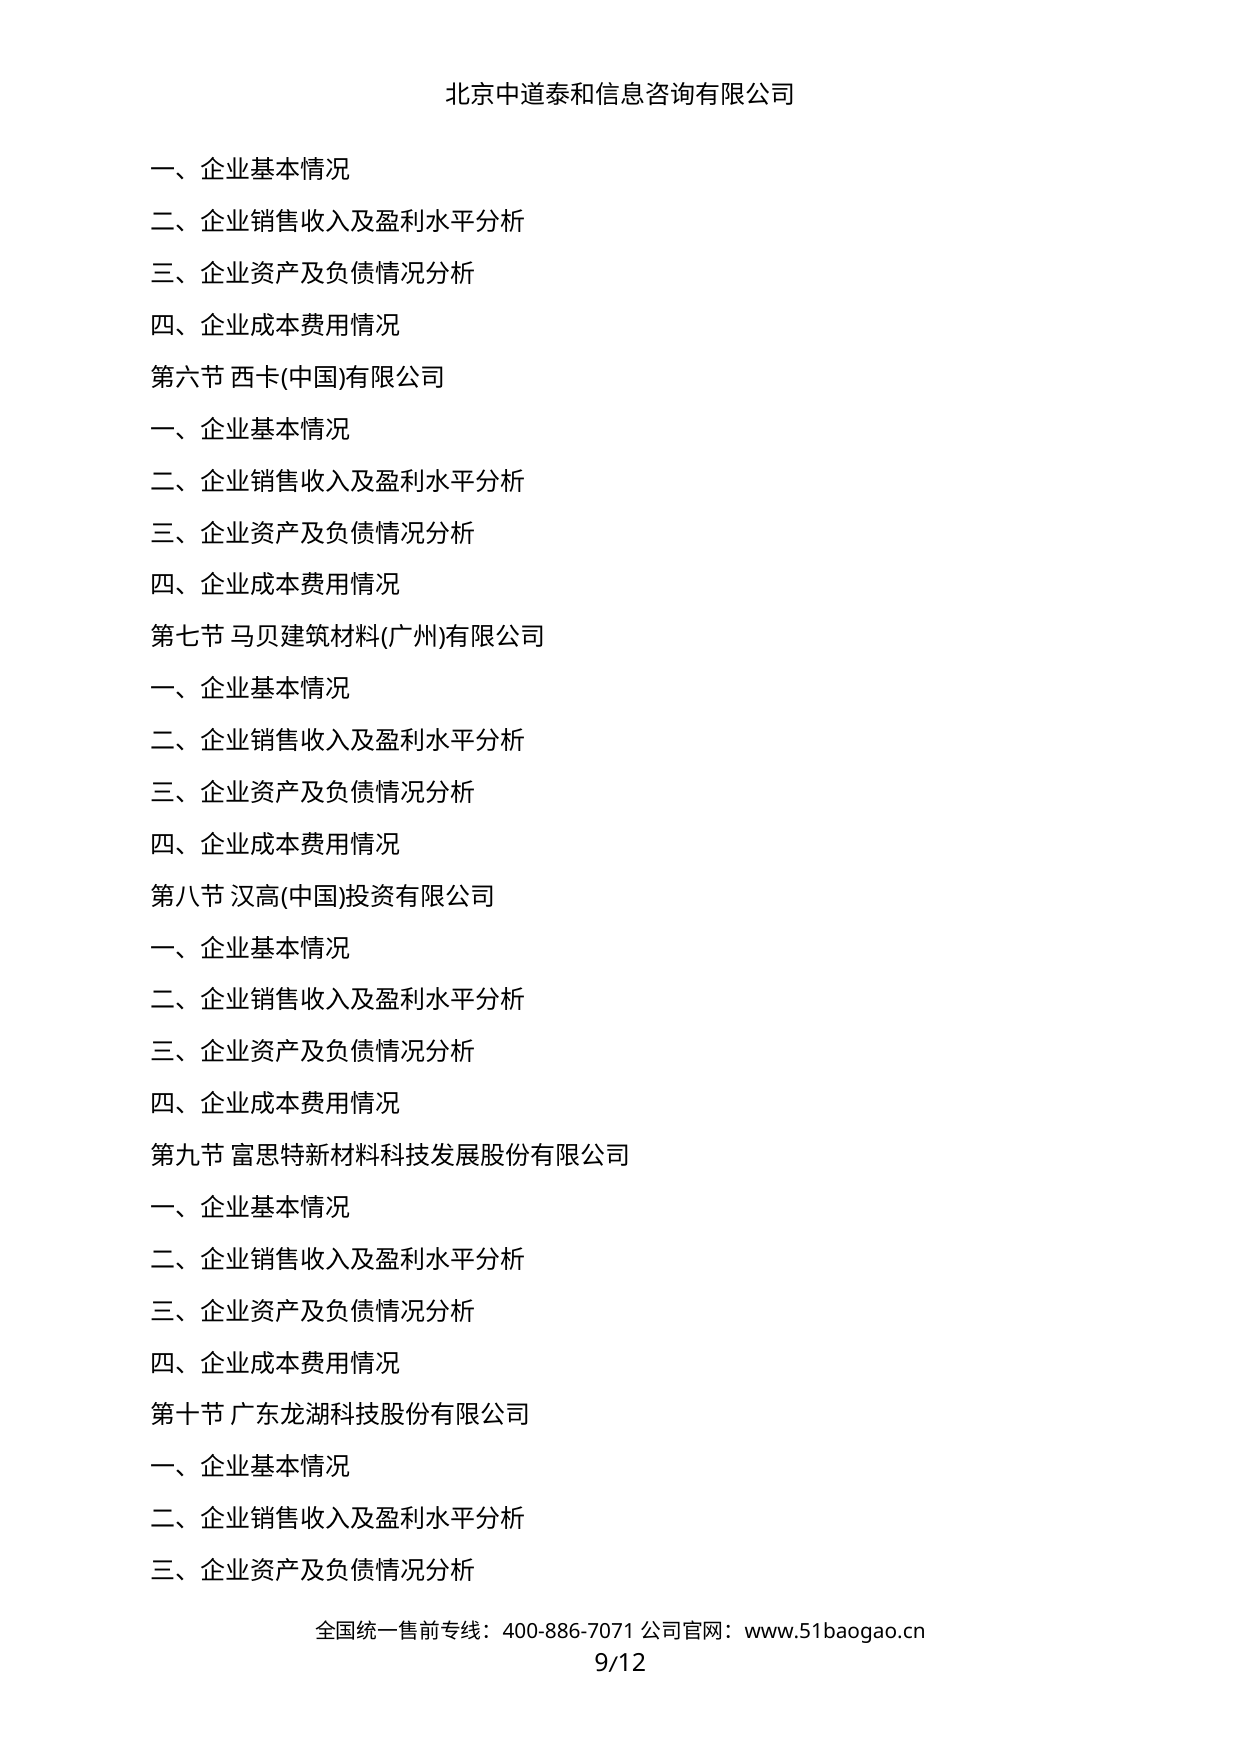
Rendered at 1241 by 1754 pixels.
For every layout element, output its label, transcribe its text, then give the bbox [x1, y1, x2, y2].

text 二、企业销售收入及盈利水平分析 [150, 1239, 1090, 1276]
text 四、企业成本费用情况 [150, 1084, 1090, 1120]
text 第七节 马贝建筑材料(广州)有限公司 [150, 617, 1090, 653]
text 第九节 富思特新材料科技发展股份有限公司 [150, 1136, 1090, 1172]
text 四、企业成本费用情况 [150, 565, 1090, 601]
text 四、企业成本费用情况 [150, 1343, 1090, 1379]
text 第八节 汉高(中国)投资有限公司 [150, 876, 1090, 912]
text 三、企业资产及负债情况分析 [150, 254, 1090, 290]
text 一、企业基本情况 [150, 1447, 1090, 1483]
text 一、企业基本情况 [150, 928, 1090, 964]
text 第六节 西卡(中国)有限公司 [150, 357, 1090, 394]
text 一、企业基本情况 [150, 409, 1090, 446]
text 一、企业基本情况 [150, 669, 1090, 705]
text 四、企业成本费用情况 [150, 306, 1090, 342]
text 一、企业基本情况 [150, 1187, 1090, 1224]
text 三、企业资产及负债情况分析 [150, 1551, 1090, 1587]
text 二、企业销售收入及盈利水平分析 [150, 461, 1090, 497]
text 二、企业销售收入及盈利水平分析 [150, 980, 1090, 1016]
text 二、企业销售收入及盈利水平分析 [150, 1499, 1090, 1535]
text 第十节 广东龙湖科技股份有限公司 [150, 1395, 1090, 1431]
text 二、企业销售收入及盈利水平分析 [150, 721, 1090, 757]
text 三、企业资产及负债情况分析 [150, 1032, 1090, 1068]
text 一、企业基本情况 [150, 150, 1090, 186]
text 三、企业资产及负债情况分析 [150, 513, 1090, 549]
text 四、企业成本费用情况 [150, 824, 1090, 861]
text 二、企业销售收入及盈利水平分析 [150, 202, 1090, 238]
text 三、企业资产及负债情况分析 [150, 1291, 1090, 1327]
text 三、企业资产及负债情况分析 [150, 772, 1090, 809]
